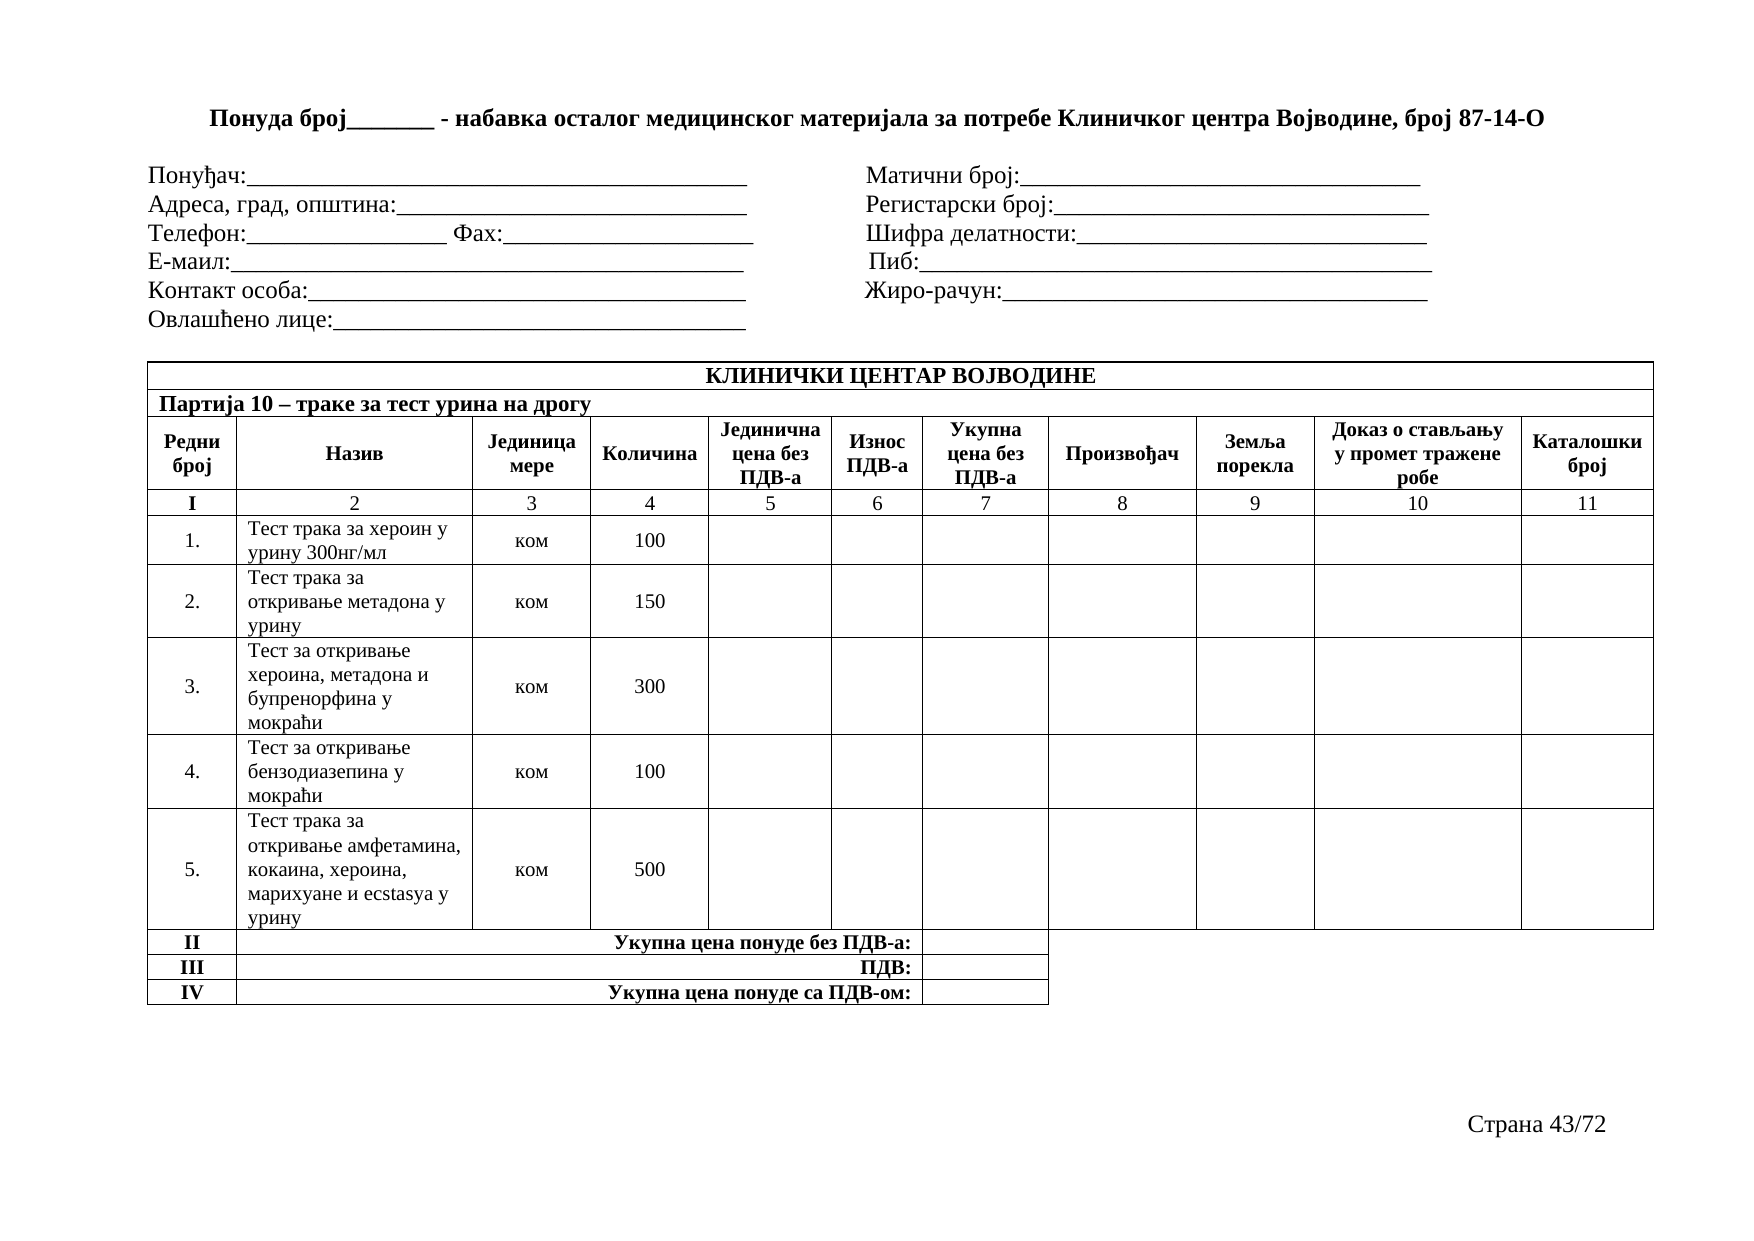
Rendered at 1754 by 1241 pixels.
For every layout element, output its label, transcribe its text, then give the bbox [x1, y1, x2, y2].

table_cell 5. [148, 809, 236, 929]
table_cell [709, 735, 831, 807]
table_cell III [148, 955, 236, 979]
table_cell 100 [591, 735, 708, 807]
text Овлашћено лице:_________________________________ [148, 304, 1606, 333]
table_cell [1197, 516, 1314, 564]
table_cell Јединична цена без ПДВ-а [709, 417, 831, 489]
table_cell [1522, 638, 1653, 734]
table_cell Укупна цена понуде без ПДВ-а: [237, 930, 922, 954]
table_cell [1197, 565, 1314, 637]
table_cell Укупна цена без ПДВ-а [923, 417, 1048, 489]
table_cell Тест трака за откривање амфетамина, кокаина, хероина, марихуане и ecstasyа у урину [237, 809, 472, 929]
table_cell 500 [591, 809, 708, 929]
table_cell ПДВ: [237, 955, 922, 979]
table_cell Каталошки број [1522, 417, 1653, 489]
table_cell [923, 980, 1048, 1004]
text Понуда број_______ - набавка осталог медицинског материјала за потребе Клиничког центра Војводине, број 87-14-О [148, 103, 1606, 131]
table_cell [1049, 735, 1196, 807]
table_cell Земља порекла [1197, 417, 1314, 489]
table_cell [832, 638, 922, 734]
table_cell 2 [237, 490, 472, 514]
table_cell [1315, 565, 1521, 637]
table_cell [1315, 809, 1521, 929]
table_cell [709, 565, 831, 637]
table_cell Партија 10 – траке за тест урина на дрогу [148, 390, 1653, 416]
table_cell [1315, 516, 1521, 564]
table_cell Тест за откривање бензодиазепина у мокраћи [237, 735, 472, 807]
table_cell ком [473, 735, 590, 807]
table_cell 4. [148, 735, 236, 807]
table_cell [1049, 565, 1196, 637]
table_cell [923, 955, 1048, 979]
text Телефон:________________ Фах:____________________ Шифра делатности:____________________________ [148, 218, 1606, 246]
table_cell [832, 809, 922, 929]
table_cell Укупна цена понуде са ПДВ-ом: [237, 980, 922, 1004]
table_cell Тест трака за откривање метадона у урину [237, 565, 472, 637]
table_cell [709, 516, 831, 564]
text Понуђач:________________________________________ Матични број:________________________________ [148, 160, 1606, 189]
table_cell II [148, 930, 236, 954]
text Е-маил:_________________________________________ Пиб:_________________________________________ [148, 246, 1606, 275]
text Контакт особа:___________________________________ Жиро-рачун:__________________________________ [148, 275, 1606, 304]
table_cell Произвођач [1049, 417, 1196, 489]
table_cell Назив [237, 417, 472, 489]
table_cell Износ ПДВ-а [832, 417, 922, 489]
table_cell [923, 809, 1048, 929]
table_cell [709, 638, 831, 734]
table_cell [832, 516, 922, 564]
table_cell 11 [1522, 490, 1653, 514]
table_cell Редни број [148, 417, 236, 489]
table_cell [1522, 565, 1653, 637]
table_cell 3 [473, 490, 590, 514]
table_cell [1049, 638, 1196, 734]
table_cell [1315, 638, 1521, 734]
table_cell [1522, 516, 1653, 564]
table_cell Тест трака за хероин у урину 300нг/мл [237, 516, 472, 564]
table_cell [1315, 735, 1521, 807]
table_cell Тест за откривање хероина, метадона и бупренорфина у мокраћи [237, 638, 472, 734]
table_cell 7 [923, 490, 1048, 514]
table_cell [1522, 809, 1653, 929]
table_cell 5 [709, 490, 831, 514]
table_cell [1522, 735, 1653, 807]
table_cell [923, 735, 1048, 807]
table_cell ком [473, 516, 590, 564]
table_cell 6 [832, 490, 922, 514]
table_cell 100 [591, 516, 708, 564]
table_cell Доказ о стављању у промет тражене робе [1315, 417, 1521, 489]
table_cell [709, 809, 831, 929]
table_cell 150 [591, 565, 708, 637]
table_cell ком [473, 638, 590, 734]
table_cell [923, 930, 1048, 954]
table_cell 1. [148, 516, 236, 564]
table_cell 10 [1315, 490, 1521, 514]
table_cell I [148, 490, 236, 514]
table_cell [832, 565, 922, 637]
table_cell [832, 735, 922, 807]
table_cell 8 [1049, 490, 1196, 514]
table_cell ком [473, 565, 590, 637]
table_cell [1197, 638, 1314, 734]
text Адреса, град, општина:____________________________ Регистарски број:______________________________ [148, 189, 1606, 218]
table_cell 300 [591, 638, 708, 734]
table_cell [1049, 809, 1196, 929]
table_cell ком [473, 809, 590, 929]
table_cell Количина [591, 417, 708, 489]
table_cell [923, 638, 1048, 734]
table_cell 9 [1197, 490, 1314, 514]
table_cell IV [148, 980, 236, 1004]
table_cell [1197, 809, 1314, 929]
table_header КЛИНИЧКИ ЦЕНТАР ВОЈВОДИНЕ [148, 363, 1653, 389]
table_cell 4 [591, 490, 708, 514]
table_cell 3. [148, 638, 236, 734]
table_cell Јединица мере [473, 417, 590, 489]
table_cell [1049, 516, 1196, 564]
table_cell [1197, 735, 1314, 807]
table_cell [923, 516, 1048, 564]
table_cell 2. [148, 565, 236, 637]
table_cell [923, 565, 1048, 637]
